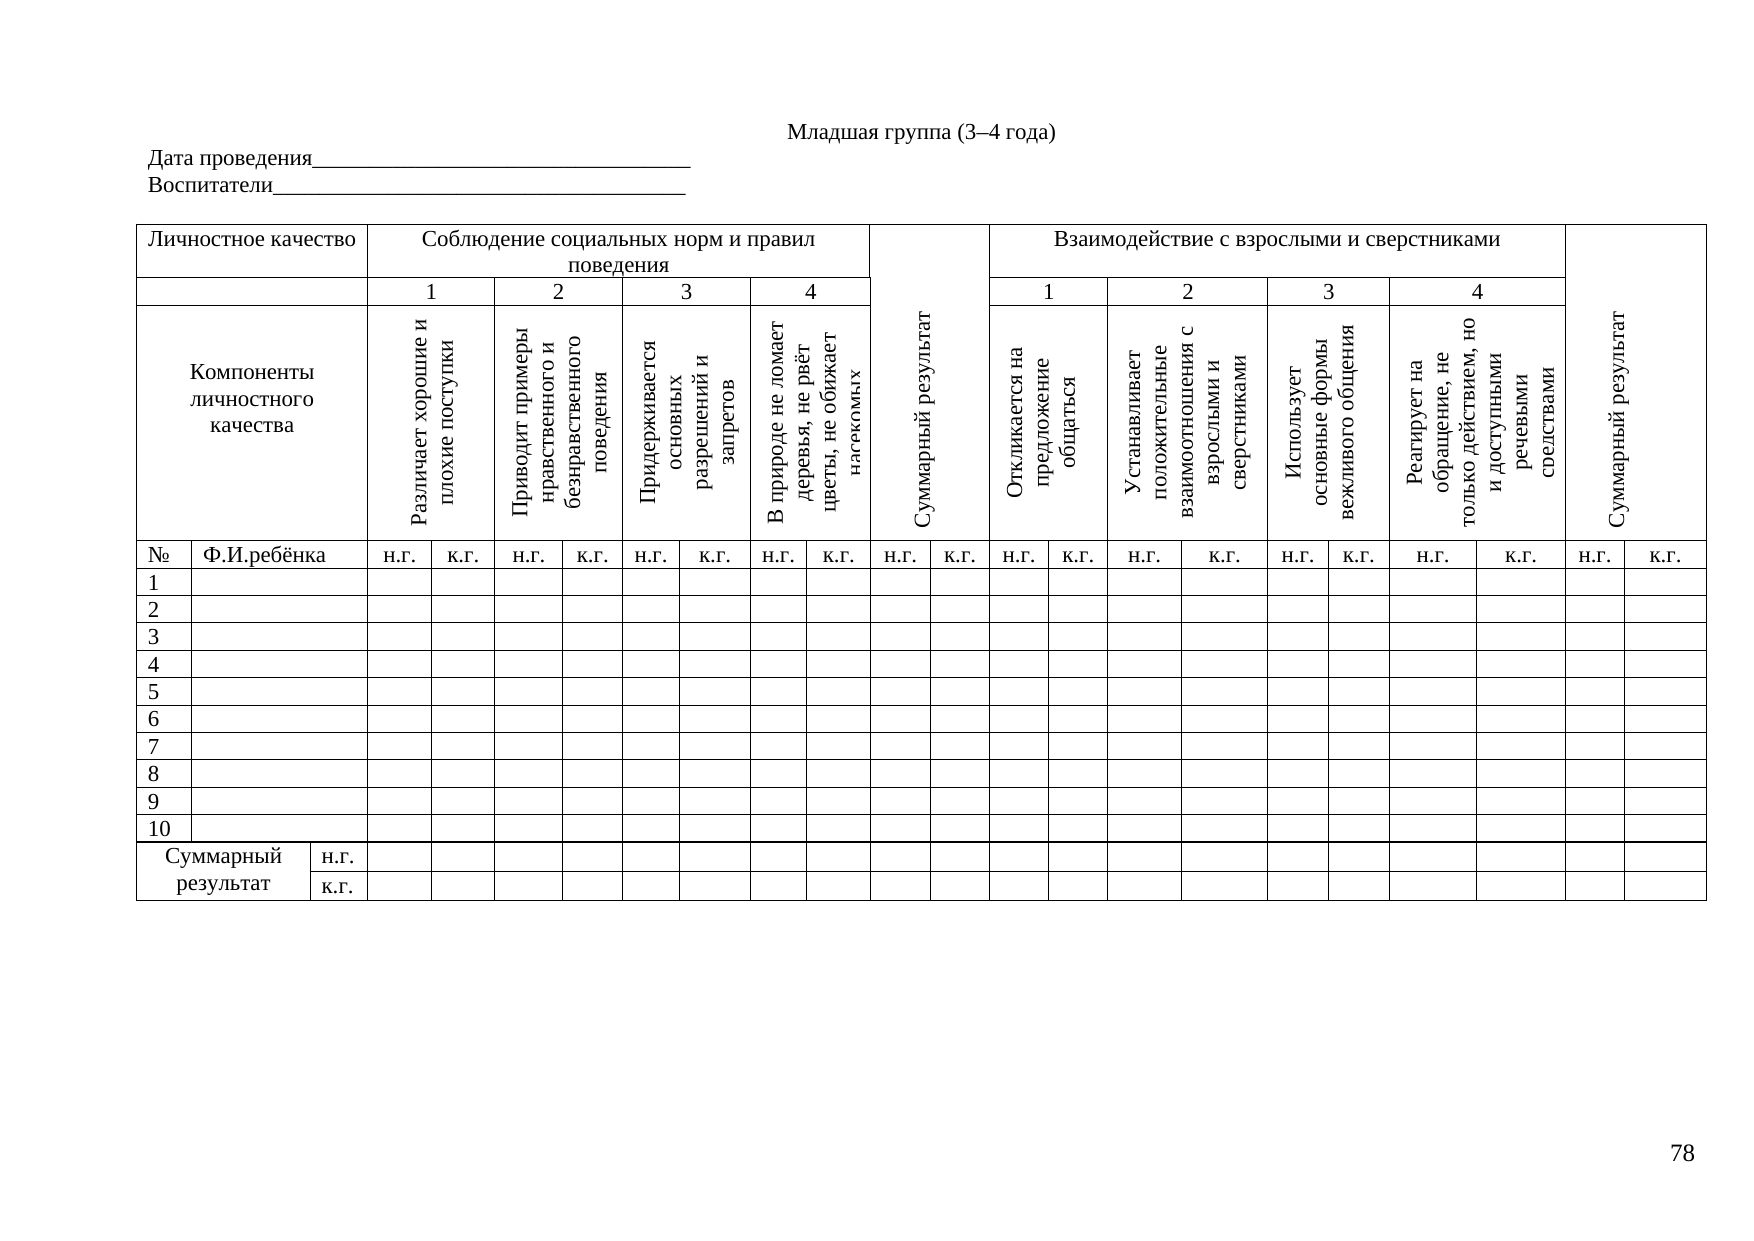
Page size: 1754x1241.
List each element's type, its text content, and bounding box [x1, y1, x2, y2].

table_cell к.г. [432, 541, 494, 567]
table_cell [751, 623, 806, 650]
table_cell [623, 706, 679, 732]
table_cell [1390, 733, 1476, 759]
table_cell Ф.И.ребёнка [192, 541, 367, 567]
table_cell [623, 815, 679, 841]
table_cell [623, 569, 679, 595]
table_cell [751, 760, 806, 787]
table_cell [368, 843, 431, 871]
table_cell [1329, 843, 1389, 871]
table_cell [1477, 843, 1565, 871]
table_cell [680, 788, 750, 814]
table_cell н.г. [495, 541, 562, 567]
table_cell [495, 569, 562, 595]
table_cell [1625, 872, 1706, 900]
table_cell 1 [137, 569, 191, 595]
table_cell [495, 623, 562, 650]
table_cell [495, 872, 562, 900]
table_cell к.г. [1477, 541, 1565, 567]
table_cell [1329, 733, 1389, 759]
table_cell н.г. [990, 541, 1048, 567]
table_cell [931, 678, 989, 704]
table_cell [1108, 569, 1181, 595]
table_cell [623, 733, 679, 759]
table_cell [990, 569, 1048, 595]
table_cell [192, 815, 367, 841]
table_cell [1268, 733, 1328, 759]
table_cell [680, 596, 750, 622]
table_cell [432, 760, 494, 787]
table_cell № [137, 541, 191, 567]
table_cell [623, 760, 679, 787]
table_cell [1108, 706, 1181, 732]
table_cell [192, 651, 367, 677]
table_cell [751, 815, 806, 841]
table_cell [1268, 760, 1328, 787]
table_cell [751, 733, 806, 759]
table_cell [1390, 678, 1476, 704]
table_cell к.г. [931, 541, 989, 567]
table_cell [495, 706, 562, 732]
table_cell [432, 651, 494, 677]
table_cell [1329, 706, 1389, 732]
table_cell [1268, 596, 1328, 622]
table_cell н.г. [1268, 541, 1328, 567]
table_cell [563, 569, 622, 595]
table_cell [931, 843, 989, 871]
table_cell [495, 815, 562, 841]
table_cell [807, 815, 870, 841]
table_cell [680, 733, 750, 759]
table_cell [1625, 788, 1706, 814]
table_cell [368, 872, 431, 900]
table_cell [432, 788, 494, 814]
table_cell [1182, 706, 1267, 732]
table_cell [1477, 760, 1565, 787]
table_cell [368, 760, 431, 787]
table_cell [1390, 651, 1476, 677]
table_cell 3 [1268, 278, 1389, 305]
table_cell 8 [137, 760, 191, 787]
table_cell [1049, 788, 1107, 814]
table_cell [1329, 760, 1389, 787]
table_cell [1390, 706, 1476, 732]
table_cell 3 [623, 278, 750, 305]
table_cell [751, 788, 806, 814]
table_cell [990, 678, 1048, 704]
table_cell [931, 623, 989, 650]
table_cell [1268, 678, 1328, 704]
table_cell [368, 788, 431, 814]
table_cell [563, 706, 622, 732]
table_cell к.г. [1329, 541, 1389, 567]
table_cell [1268, 623, 1328, 650]
table_cell [368, 623, 431, 650]
table_cell [432, 596, 494, 622]
table_cell [680, 872, 750, 900]
table_cell н.г. [311, 843, 367, 871]
table_cell к.г. [680, 541, 750, 567]
table_cell [1182, 651, 1267, 677]
table_cell 1 [990, 278, 1107, 305]
table_cell [1390, 596, 1476, 622]
table_cell [1390, 872, 1476, 900]
table_cell [871, 843, 930, 871]
table_cell [1268, 569, 1328, 595]
table_cell [807, 569, 870, 595]
table_cell [807, 760, 870, 787]
table_cell [1049, 843, 1107, 871]
table_cell [563, 623, 622, 650]
table_cell [432, 569, 494, 595]
table_cell [368, 678, 431, 704]
table_cell [680, 843, 750, 871]
table_cell [1566, 760, 1624, 787]
table_cell [137, 278, 367, 305]
table_cell [1625, 706, 1706, 732]
table_cell [751, 569, 806, 595]
table_cell [751, 651, 806, 677]
table_cell [807, 651, 870, 677]
table_cell [871, 596, 930, 622]
table_cell [192, 733, 367, 759]
table_cell [192, 596, 367, 622]
table_cell Реагирует на обращение, не только действием, но и доступными речевыми средствами [1390, 306, 1565, 540]
table_cell [871, 678, 930, 704]
table_cell 3 [137, 623, 191, 650]
table_cell н.г. [751, 541, 806, 567]
table_cell [432, 678, 494, 704]
table_cell 4 [137, 651, 191, 677]
table_cell к.г. [807, 541, 870, 567]
table_cell [807, 788, 870, 814]
table_cell [1182, 788, 1267, 814]
table_cell [680, 569, 750, 595]
table_cell [1182, 569, 1267, 595]
table_cell [623, 596, 679, 622]
table_cell [1625, 760, 1706, 787]
table_cell [1268, 815, 1328, 841]
table_cell [1477, 815, 1565, 841]
table_cell [495, 760, 562, 787]
table_cell [192, 760, 367, 787]
table_cell 6 [137, 706, 191, 732]
table_cell [1182, 843, 1267, 871]
table_cell [1390, 843, 1476, 871]
table_cell [871, 569, 930, 595]
table_cell [871, 733, 930, 759]
table_cell [1108, 815, 1181, 841]
table_cell 4 [1390, 278, 1565, 305]
table_cell [871, 651, 930, 677]
table_cell [368, 733, 431, 759]
table_cell [1049, 678, 1107, 704]
table_cell [432, 706, 494, 732]
table_cell к.г. [311, 872, 367, 900]
table_cell [563, 678, 622, 704]
table_cell [990, 760, 1048, 787]
table_cell [751, 843, 806, 871]
table_cell [871, 815, 930, 841]
table_cell [1108, 678, 1181, 704]
table_cell 1 [368, 278, 494, 305]
table_header Личностное качество [137, 225, 367, 277]
table_cell [990, 596, 1048, 622]
table_cell [623, 678, 679, 704]
table_cell [751, 678, 806, 704]
table_cell [871, 788, 930, 814]
table_cell [1477, 872, 1565, 900]
table_cell Суммарный результат [871, 277, 989, 540]
table_cell [368, 815, 431, 841]
table_cell н.г. [1108, 541, 1181, 567]
table_cell Откликается на предложение общаться [990, 306, 1107, 540]
table_cell [871, 706, 930, 732]
table_cell [1566, 815, 1624, 841]
table_cell [563, 788, 622, 814]
table_cell к.г. [1625, 541, 1706, 567]
table_header Суммарный результат [1566, 225, 1706, 540]
table_cell [623, 872, 679, 900]
table_cell [1182, 760, 1267, 787]
table_cell [1108, 760, 1181, 787]
table_cell [931, 596, 989, 622]
table_cell [1477, 678, 1565, 704]
table_cell [1108, 788, 1181, 814]
table_header Соблюдение социальных норм и правил поведения [368, 225, 869, 277]
table_cell [192, 706, 367, 732]
table_cell [1268, 872, 1328, 900]
table_cell [1182, 678, 1267, 704]
table_cell [1049, 733, 1107, 759]
table_cell [1049, 872, 1107, 900]
table_cell [495, 733, 562, 759]
table_cell [751, 596, 806, 622]
table_cell [192, 678, 367, 704]
table_cell н.г. [1390, 541, 1476, 567]
table_cell 9 [137, 788, 191, 814]
table_cell [432, 872, 494, 900]
table_cell [1625, 651, 1706, 677]
table_cell [931, 569, 989, 595]
table_cell [990, 651, 1048, 677]
table_cell [1108, 872, 1181, 900]
table_cell [1329, 623, 1389, 650]
table_cell [1566, 733, 1624, 759]
table_cell [623, 843, 679, 871]
table_header [870, 225, 989, 277]
table_cell [1625, 678, 1706, 704]
table_cell [680, 706, 750, 732]
table_cell [432, 843, 494, 871]
table_cell Приводит примеры нравственного и безнравственного поведения [495, 306, 622, 540]
table_cell [1477, 596, 1565, 622]
table_cell [368, 569, 431, 595]
table_cell [680, 651, 750, 677]
table_cell [368, 651, 431, 677]
table_cell н.г. [1566, 541, 1624, 567]
table_header Взаимодействие с взрослыми и сверстниками [990, 225, 1565, 277]
table_cell [1390, 760, 1476, 787]
table_cell [432, 623, 494, 650]
table_cell [192, 623, 367, 650]
table_cell [1049, 651, 1107, 677]
table_cell Компоненты личностного качества [137, 306, 367, 540]
table_cell [1108, 843, 1181, 871]
table_cell [990, 872, 1048, 900]
table_cell [1049, 596, 1107, 622]
table_cell [623, 651, 679, 677]
table_cell [1477, 569, 1565, 595]
table_cell [563, 760, 622, 787]
table_cell к.г. [563, 541, 622, 567]
table_cell [871, 623, 930, 650]
table_cell [1625, 569, 1706, 595]
table_cell [931, 760, 989, 787]
table_cell [1329, 678, 1389, 704]
table_cell [1182, 596, 1267, 622]
table_cell [871, 760, 930, 787]
table_cell [432, 733, 494, 759]
table_cell [990, 843, 1048, 871]
table_cell 4 [751, 278, 870, 305]
table_cell [1477, 733, 1565, 759]
table_cell [1477, 706, 1565, 732]
table_cell [807, 872, 870, 900]
table_cell [751, 872, 806, 900]
table_cell [1566, 788, 1624, 814]
table_cell [807, 678, 870, 704]
table_cell н.г. [871, 541, 930, 567]
table_cell [1049, 623, 1107, 650]
table_cell [1566, 843, 1624, 871]
table_cell [931, 651, 989, 677]
table_cell [1625, 733, 1706, 759]
table_cell [1329, 651, 1389, 677]
table_cell [680, 623, 750, 650]
table_cell 10 [137, 815, 191, 841]
table_cell [1182, 815, 1267, 841]
table_cell [1268, 788, 1328, 814]
table_cell [1625, 843, 1706, 871]
table_cell Использует основные формы вежливого общения [1268, 306, 1389, 540]
table_cell [807, 623, 870, 650]
table_cell [623, 623, 679, 650]
table_cell 7 [137, 733, 191, 759]
table_cell [1566, 651, 1624, 677]
table_cell [1390, 623, 1476, 650]
table_cell [495, 596, 562, 622]
table_cell [680, 815, 750, 841]
table_cell [931, 788, 989, 814]
table_cell [990, 706, 1048, 732]
table_cell [1329, 569, 1389, 595]
table_cell [563, 843, 622, 871]
table_cell [680, 678, 750, 704]
table_cell [990, 733, 1048, 759]
table_cell [1182, 623, 1267, 650]
table_cell [1108, 651, 1181, 677]
table_cell [1566, 678, 1624, 704]
table_cell [1049, 706, 1107, 732]
table_cell [931, 815, 989, 841]
table_cell [1625, 815, 1706, 841]
table_cell [432, 815, 494, 841]
table_cell [1390, 788, 1476, 814]
table_cell [680, 760, 750, 787]
table_cell [495, 788, 562, 814]
table_cell [368, 706, 431, 732]
table_cell [368, 596, 431, 622]
table_cell [931, 872, 989, 900]
table_cell [1566, 623, 1624, 650]
table_cell [1390, 815, 1476, 841]
table_cell [990, 623, 1048, 650]
table_cell [1625, 596, 1706, 622]
table_cell [1329, 815, 1389, 841]
table_cell [1049, 569, 1107, 595]
table_cell Различает хорошие и плохие поступки [368, 306, 494, 540]
table_cell [1390, 569, 1476, 595]
table_cell [931, 733, 989, 759]
table_cell [495, 678, 562, 704]
table_cell [623, 788, 679, 814]
table_cell [1329, 788, 1389, 814]
table_cell [1477, 788, 1565, 814]
table_cell [1049, 760, 1107, 787]
table_cell [1268, 843, 1328, 871]
table_cell [807, 733, 870, 759]
table_cell 2 [137, 596, 191, 622]
table_cell [807, 843, 870, 871]
table_cell к.г. [1049, 541, 1107, 567]
table_cell Устанавливает положительные взаимоотношения с взрослыми и сверстниками [1108, 306, 1267, 540]
table_cell [1566, 569, 1624, 595]
table_cell [192, 569, 367, 595]
table_cell н.г. [368, 541, 431, 567]
table_cell [1182, 872, 1267, 900]
text Воспитатели____________________________________ [148, 171, 1695, 197]
table_cell [563, 733, 622, 759]
table_cell [807, 596, 870, 622]
table_cell [1625, 623, 1706, 650]
table_cell [807, 706, 870, 732]
table_cell [495, 651, 562, 677]
table_cell [1477, 651, 1565, 677]
table_cell [1108, 733, 1181, 759]
table_cell [563, 872, 622, 900]
table_cell [931, 706, 989, 732]
table_cell [1268, 706, 1328, 732]
table_cell 2 [495, 278, 622, 305]
table_cell [1182, 733, 1267, 759]
text Младшая группа (3–4 года) [148, 118, 1695, 144]
table_cell [1049, 815, 1107, 841]
table_cell [192, 788, 367, 814]
table_cell [1566, 872, 1624, 900]
table_cell [871, 872, 930, 900]
table_cell [1329, 596, 1389, 622]
table_cell [495, 843, 562, 871]
table_cell Придерживается основных разрешений и запретов [623, 306, 750, 540]
text Дата проведения_________________________________ [148, 144, 1695, 171]
table_cell [563, 815, 622, 841]
table_cell [1329, 872, 1389, 900]
table_cell [563, 596, 622, 622]
table_cell [1108, 623, 1181, 650]
table_cell [1566, 706, 1624, 732]
table_cell 5 [137, 678, 191, 704]
table_cell [1477, 623, 1565, 650]
table_cell к.г. [1182, 541, 1267, 567]
table_cell [1566, 596, 1624, 622]
table_cell [990, 815, 1048, 841]
table_cell [990, 788, 1048, 814]
table_cell [751, 706, 806, 732]
table_cell н.г. [623, 541, 679, 567]
table_cell [1268, 651, 1328, 677]
table_cell В природе не ломает деревья, не рвёт цветы, не обижает насекомых [751, 306, 870, 540]
table_cell [1108, 596, 1181, 622]
table_cell Суммарный результат [137, 843, 310, 900]
table_cell 2 [1108, 278, 1267, 305]
table_cell [563, 651, 622, 677]
